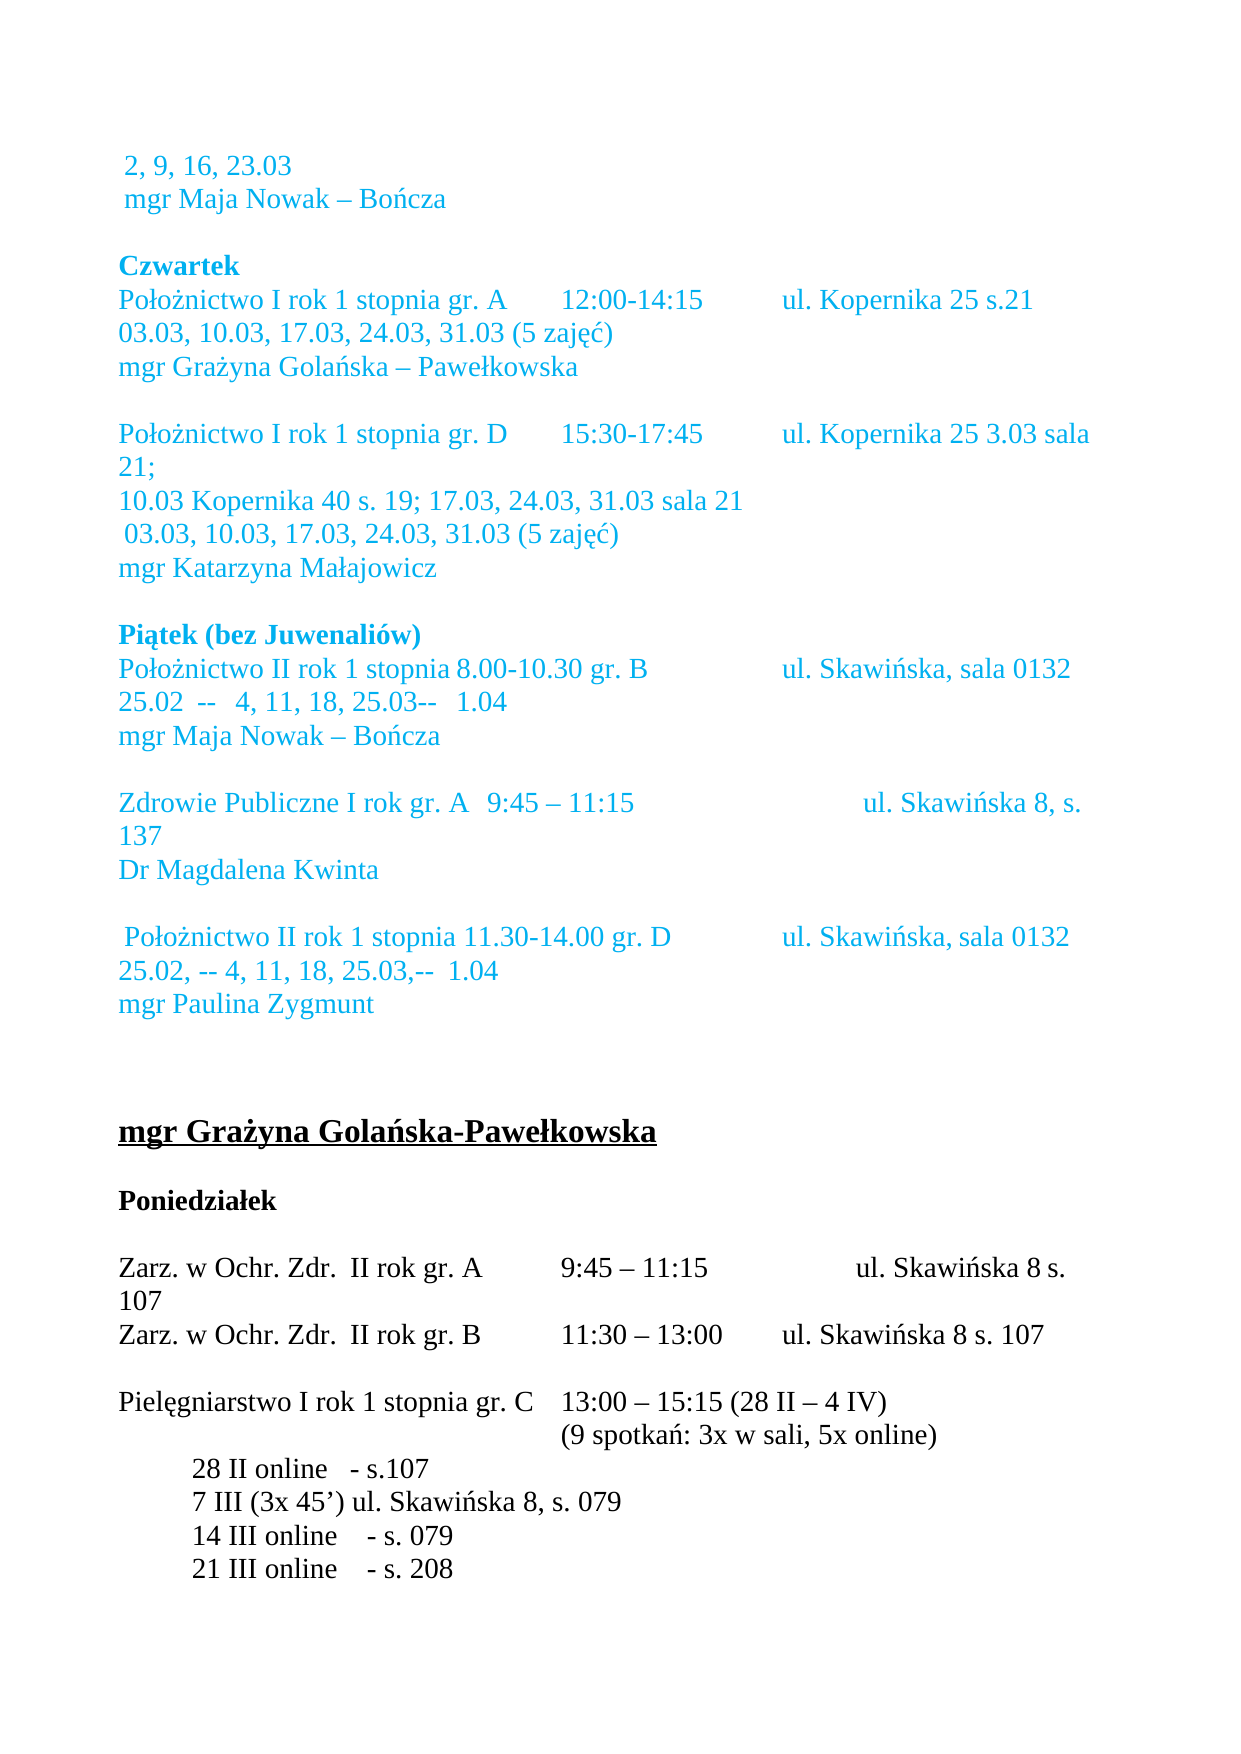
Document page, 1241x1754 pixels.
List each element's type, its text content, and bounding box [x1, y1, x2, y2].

text 25.02 -- 4, 11, 18, 25.03-- 1.04 [118, 684, 1122, 718]
text Pielęgniarstwo I rok 1 stopnia gr. C 13:00 – 15:15 (28 II – 4 IV) [118, 1384, 1122, 1417]
text (9 spotkań: 3x w sali, 5x online) [487, 1417, 1122, 1451]
text Zarz. w Ochr. Zdr. II rok gr. B 11:30 – 13:00 ul. Skawińska 8 s. 107 [118, 1317, 1122, 1350]
text Poniedziałek [118, 1183, 1122, 1216]
text Położnictwo II rok 1 stopnia 8.00-10.30 gr. B ul. Skawińska, sala 0132 [118, 651, 1122, 684]
text Piątek (bez Juwenaliów) [118, 617, 1122, 651]
text Zdrowie Publiczne I rok gr. A 9:45 – 11:15 ul. Skawińska 8, s. 137 [118, 785, 1122, 852]
text 14 III online - s. 079 [118, 1518, 1122, 1552]
text Położnictwo I rok 1 stopnia gr. A 12:00-14:15 ul. Kopernika 25 s.21 [118, 282, 1122, 315]
text 2, 9, 16, 23.03 [118, 148, 1122, 181]
text mgr Paulina Zygmunt [118, 986, 1122, 1020]
text mgr Grażyna Golańska-Pawełkowska [118, 1111, 1122, 1149]
text mgr Katarzyna Małajowicz [118, 550, 1122, 584]
text 7 III (3x 45’) ul. Skawińska 8, s. 079 [118, 1484, 1122, 1518]
text mgr Maja Nowak – Bończa [118, 718, 1122, 751]
text 21 III online - s. 208 [118, 1552, 1122, 1585]
text 25.02, -- 4, 11, 18, 25.03,-- 1.04 [118, 953, 1122, 986]
text 03.03, 10.03, 17.03, 24.03, 31.03 (5 zajęć) [118, 315, 1122, 349]
text 28 II online - s.107 [118, 1451, 1122, 1484]
text 03.03, 10.03, 17.03, 24.03, 31.03 (5 zajęć) [118, 517, 1122, 550]
text 10.03 Kopernika 40 s. 19; 17.03, 24.03, 31.03 sala 21 [118, 483, 1122, 517]
text mgr Maja Nowak – Bończa [118, 181, 1122, 215]
text Dr Magdalena Kwinta [118, 852, 1122, 886]
text mgr Grażyna Golańska – Pawełkowska [118, 349, 1122, 382]
text Położnictwo I rok 1 stopnia gr. D 15:30-17:45 ul. Kopernika 25 3.03 sala 21; [118, 416, 1122, 483]
text Zarz. w Ochr. Zdr. II rok gr. A 9:45 – 11:15 ul. Skawińska 8 s. 107 [118, 1250, 1122, 1317]
text Położnictwo II rok 1 stopnia 11.30-14.00 gr. D ul. Skawińska, sala 0132 [118, 919, 1122, 953]
text Czwartek [118, 248, 1122, 282]
